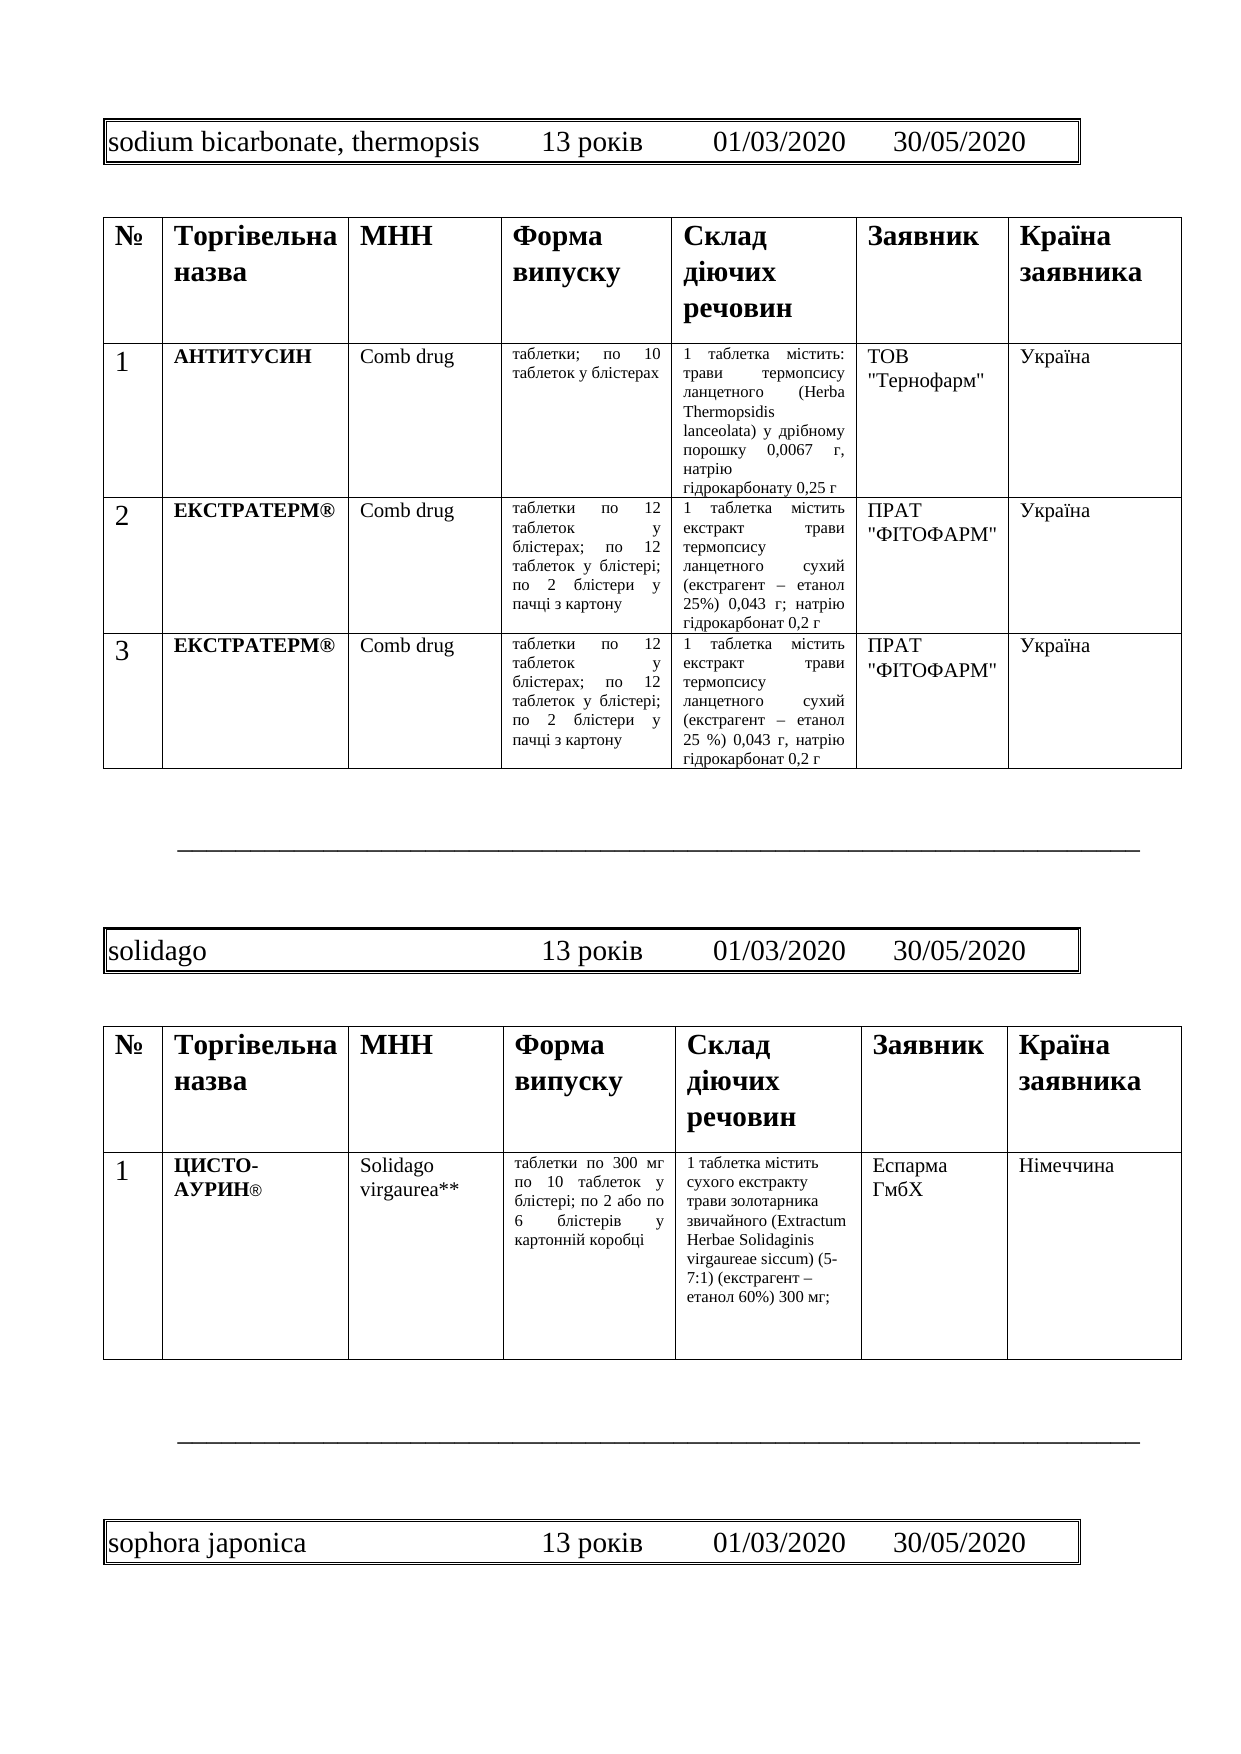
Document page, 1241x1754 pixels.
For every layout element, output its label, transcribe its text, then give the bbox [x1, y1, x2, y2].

table_header Заявник [862, 1027, 1007, 1152]
table_cell таблетки по 12 таблеток у блістерах; по 12 таблеток у блістері; по 2 блістери у пачці з картону [502, 634, 671, 768]
text __________________________________________________________________ [177, 1413, 1152, 1446]
table_cell Україна [1009, 344, 1181, 497]
table_cell АНТИТУСИН [163, 344, 348, 497]
table_cell Німеччина [1008, 1153, 1181, 1359]
table_cell ТОВ "Тернофарм" [857, 344, 1008, 497]
table_header МНН [349, 218, 501, 343]
text __________________________________________________________________ [177, 821, 1152, 855]
table_header solidago [107, 930, 538, 970]
table_header Склад діючих речовин [676, 1027, 861, 1152]
table_header 30/05/2020 [890, 122, 1078, 161]
table_header 30/05/2020 [890, 1522, 1078, 1561]
table_cell 2 [104, 498, 162, 632]
table_header Форма випуску [504, 1027, 675, 1152]
table_header Заявник [857, 218, 1008, 343]
table_cell Comb drug [349, 498, 501, 632]
table_header МНН [349, 1027, 503, 1152]
table_header 13 років [538, 930, 710, 970]
table_cell Україна [1009, 498, 1181, 632]
table_cell 1 таблетка містить: трави термопсису ланцетного (Herba Thermopsidis lanceolata) у дрібному порошку 0,0067 г, натрію гідрокарбонату 0,25 г [672, 344, 856, 497]
table_cell ЕКСТРАТЕРМ® [163, 634, 348, 768]
table_cell ПРАТ "ФІТОФАРМ" [857, 634, 1008, 768]
table_cell Еспарма ГмбХ [862, 1153, 1007, 1359]
table_header Склад діючих речовин [672, 218, 856, 343]
table_header 13 років [538, 1522, 710, 1561]
table_header Торгівельна назва [163, 1027, 348, 1152]
table_cell Comb drug [349, 634, 501, 768]
table_cell таблетки по 300 мг по 10 таблеток у блістері; по 2 або по 6 блістерів у картонній коробці [504, 1153, 675, 1359]
table_header 30/05/2020 [890, 930, 1078, 970]
table_cell таблетки; по 10 таблеток у блістерах [502, 344, 671, 497]
table_header Країна заявника [1009, 218, 1181, 343]
table_cell Comb drug [349, 344, 501, 497]
table_cell ЕКСТРАТЕРМ® [163, 498, 348, 632]
table_cell 1 таблетка містить екстракт трави термопсису ланцетного сухий (екстрагент – етанол 25 %) 0,043 г, натрію гідрокарбонат 0,2 г [672, 634, 856, 768]
table_header 01/03/2020 [710, 1522, 890, 1561]
table_header sophora japonica [107, 1522, 538, 1561]
table_header 01/03/2020 [710, 122, 890, 161]
table_cell 1 [104, 344, 162, 497]
table_header 01/03/2020 [710, 930, 890, 970]
table_cell 1 [104, 1153, 162, 1359]
table_cell 3 [104, 634, 162, 768]
table_header 13 років [538, 122, 710, 161]
table_header Форма випуску [502, 218, 671, 343]
table_cell 1 таблетка містить екстракт трави термопсису ланцетного сухий (екстрагент – етанол 25%) 0,043 г; натрію гідрокарбонат 0,2 г [672, 498, 856, 632]
table_cell Україна [1009, 634, 1181, 768]
table_cell ЦИСТО-АУРИН® [163, 1153, 348, 1359]
table_cell Solidago virgaurea** [349, 1153, 503, 1359]
table_header sodium bicarbonate, thermopsis [107, 122, 538, 161]
table_header № [104, 218, 162, 343]
table_cell таблетки по 12 таблеток у блістерах; по 12 таблеток у блістері; по 2 блістери у пачці з картону [502, 498, 671, 632]
table_header Торгівельна назва [163, 218, 348, 343]
table_header Країна заявника [1008, 1027, 1181, 1152]
table_header № [104, 1027, 162, 1152]
table_cell 1 таблетка містить сухого екстракту трави золотарника звичайного (Extractum Herbae Solidaginis virgaureae siccum) (5-7:1) (екстрагент – етанол 60%) 300 мг; [676, 1153, 861, 1359]
table_cell ПРАТ "ФІТОФАРМ" [857, 498, 1008, 632]
